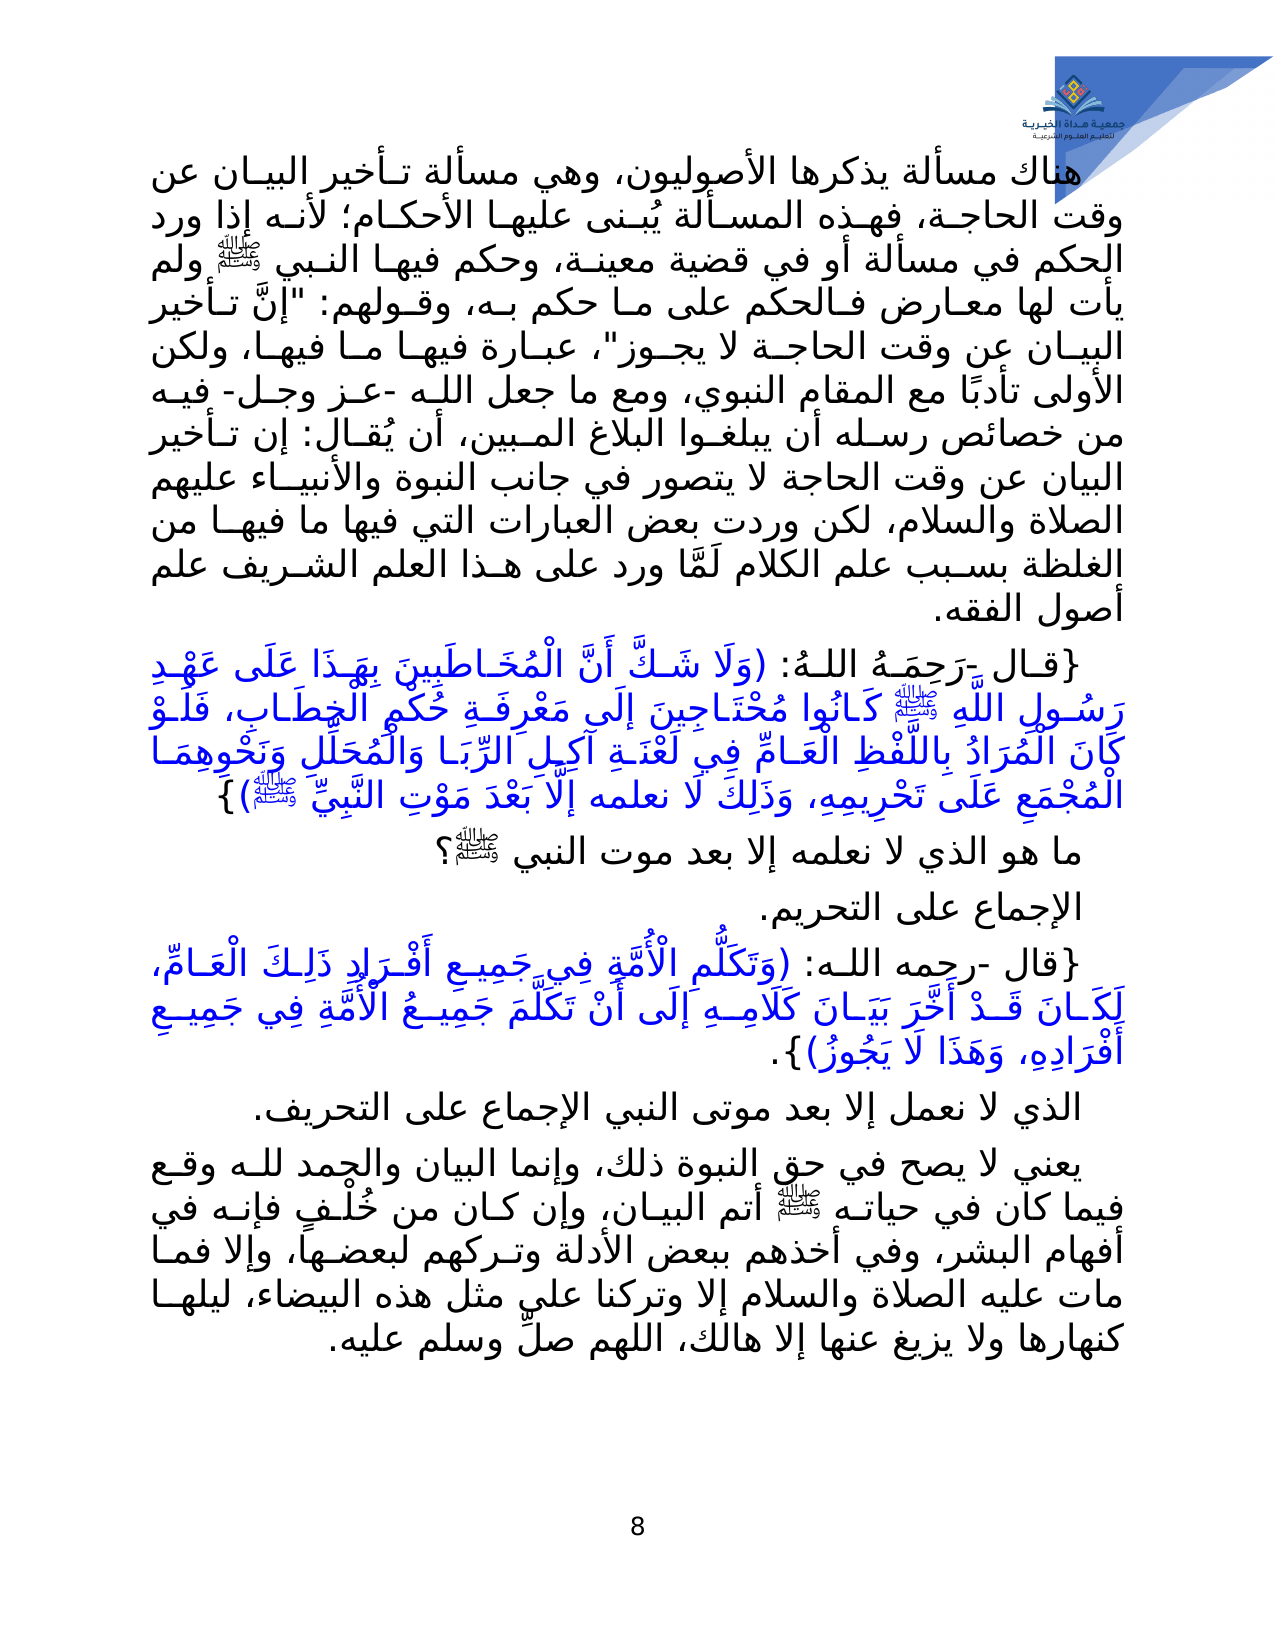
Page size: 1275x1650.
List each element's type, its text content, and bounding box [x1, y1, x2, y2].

text ما هو الذي لا نعلمه إلا بعد موت النبي ﷺ؟ [150, 830, 1125, 873]
picture [1022, 68, 1275, 206]
text يعني لا يصح في حق النبوة ذلك، وإنما البيان والحمد لله وقع فيما كان في حياته ﷺ أتم البيان، وإن كان من خُلْفٍ فإنه في أفهام البشر، وفي أخذهم ببعض الأدلة وتركهم لبعضها، وإلا فما مات عليه الصلاة والسلام إلا وتركنا على مثل هذه البيضاء، ليلها كنهارها ولا يزيغ عنها إلا هالك، اللهم صلِّ وسلم عليه. [150, 1142, 1125, 1360]
text {قال -رحمه الله: (وَتَكَلُّمِ الْأُمَّةِ فِي جَمِيعِ أَفْرَادِ ذَلِكَ الْعَامِّ، لَكَانَ قَدْ أَخَّرَ بَيَانَ كَلَامِهِ إلَى أَنْ تَكَلَّمَ جَمِيعُ الْأُمَّةِ فِي جَمِيعِ أَفْرَادِهِ، وَهَذَا لَا يَجُوزُ)}. [150, 942, 1125, 1073]
text هناك مسألة يذكرها الأصوليون، وهي مسألة تأخير البيان عن وقت الحاجة، فهذه المسألة يُبنى عليها الأحكام؛ لأنه إذا ورد الحكم في مسألة أو في قضية معينة، وحكم فيها النبي ﷺ ولم يأت لها معارض فالحكم على ما حكم به، وقولهم: "إنَّ تأخير البيان عن وقت الحاجة لا يجوز"، عبارة فيها ما فيها، ولكن الأولى تأدبًا مع المقام النبوي، ومع ما جعل الله -عز وجل- فيه من خصائص رسله أن يبلغوا البلاغ المبين، أن يُقال: إن تأخير البيان عن وقت الحاجة لا يتصور في جانب النبوة والأنبياء عليهم الصلاة والسلام، لكن وردت بعض العبارات التي فيها ما فيها من الغلظة بسبب علم الكلام لَمَّا ورد على هذا العلم الشريف علم أصول الفقه. [150, 150, 1125, 630]
text الذي لا نعمل إلا بعد موتى النبي الإجماع على التحريف. [150, 1085, 1125, 1129]
text الإجماع على التحريم. [150, 886, 1125, 929]
text {قال -رَحِمَهُ اللهُ: (وَلَا شَكَّ أَنَّ الْمُخَاطَبِينَ بِهَذَا عَلَى عَهْدِ رَسُولِ اللَّهِ ﷺ كَانُوا مُحْتَاجِينَ إلَى مَعْرِفَةِ حُكْمِ الْخِطَابِ، فَلَوْ كَانَ الْمُرَادُ بِاللَّفْظِ الْعَامِّ فِي لَعْنَةِ آكِلِ الرِّبَا وَالْمُحَلِّلِ وَنَحْوِهِمَا الْمُجْمَعِ عَلَى تَحْرِيمِهِ، وَذَلِكَ لَا نعلمه إلَّا بَعْدَ مَوْتِ النَّبِيِّ ﷺ)} [150, 643, 1125, 817]
